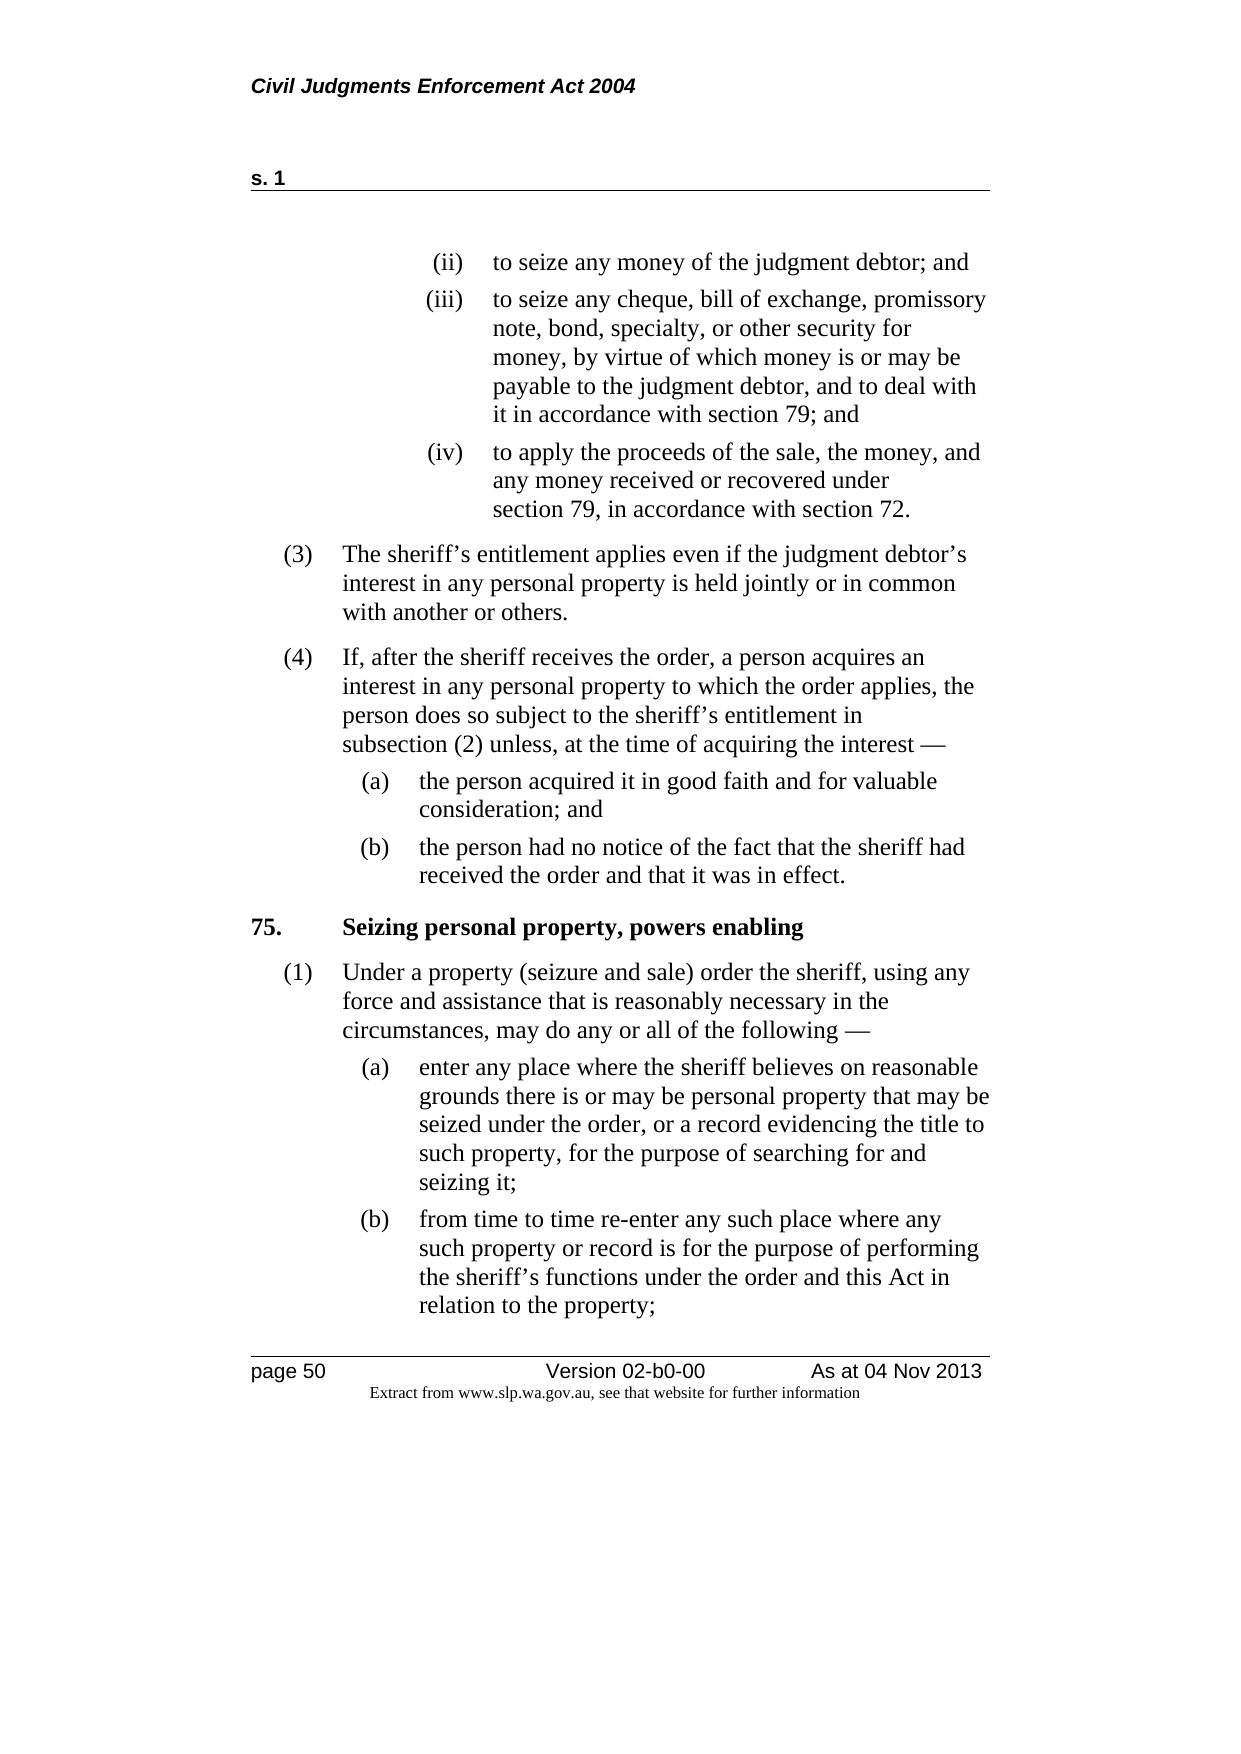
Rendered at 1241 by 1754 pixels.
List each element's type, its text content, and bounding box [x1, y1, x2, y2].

text (iii) to seize any cheque, bill of exchange, promissory note, bond, specialty, or other security for money, by virtue of which money is or may be payable to the judgment debtor, and to deal with it in accordance with section 79; and [251, 284, 990, 428]
text (ii) to seize any money of the judgment debtor; and [251, 247, 990, 276]
text (1) Under a property (seizure and sale) order the sheriff, using any force and assistance that is reasonably necessary in the circumstances, may do any or all of the following — [251, 957, 990, 1044]
text (b) from time to time re-enter any such place where any such property or record is for the purpose of performing the sheriff’s functions under the order and this Act in relation to the property; [251, 1204, 990, 1319]
text (a) enter any place where the sheriff believes on reasonable grounds there is or may be personal property that may be seized under the order, or a record evidencing the title to such property, for the purpose of searching for and seizing it; [251, 1052, 990, 1196]
text (b) the person had no notice of the fact that the sheriff had received the order and that it was in effect. [251, 832, 990, 889]
text (4) If, after the sheriff receives the order, a person acquires an interest in any personal property to which the order applies, the person does so subject to the sheriff’s entitlement in subsection (2) unless, at the time of acquiring the interest — [251, 642, 990, 757]
subtitle 75. Seizing personal property, powers enabling [251, 912, 990, 941]
text (iv) to apply the proceeds of the sale, the money, and any money received or recovered under section 79, in accordance with section 72. [251, 437, 990, 523]
text (a) the person acquired it in good faith and for valuable consideration; and [251, 766, 990, 823]
text (3) The sheriff’s entitlement applies even if the judgment debtor’s interest in any personal property is held jointly or in common with another or others. [251, 539, 990, 626]
